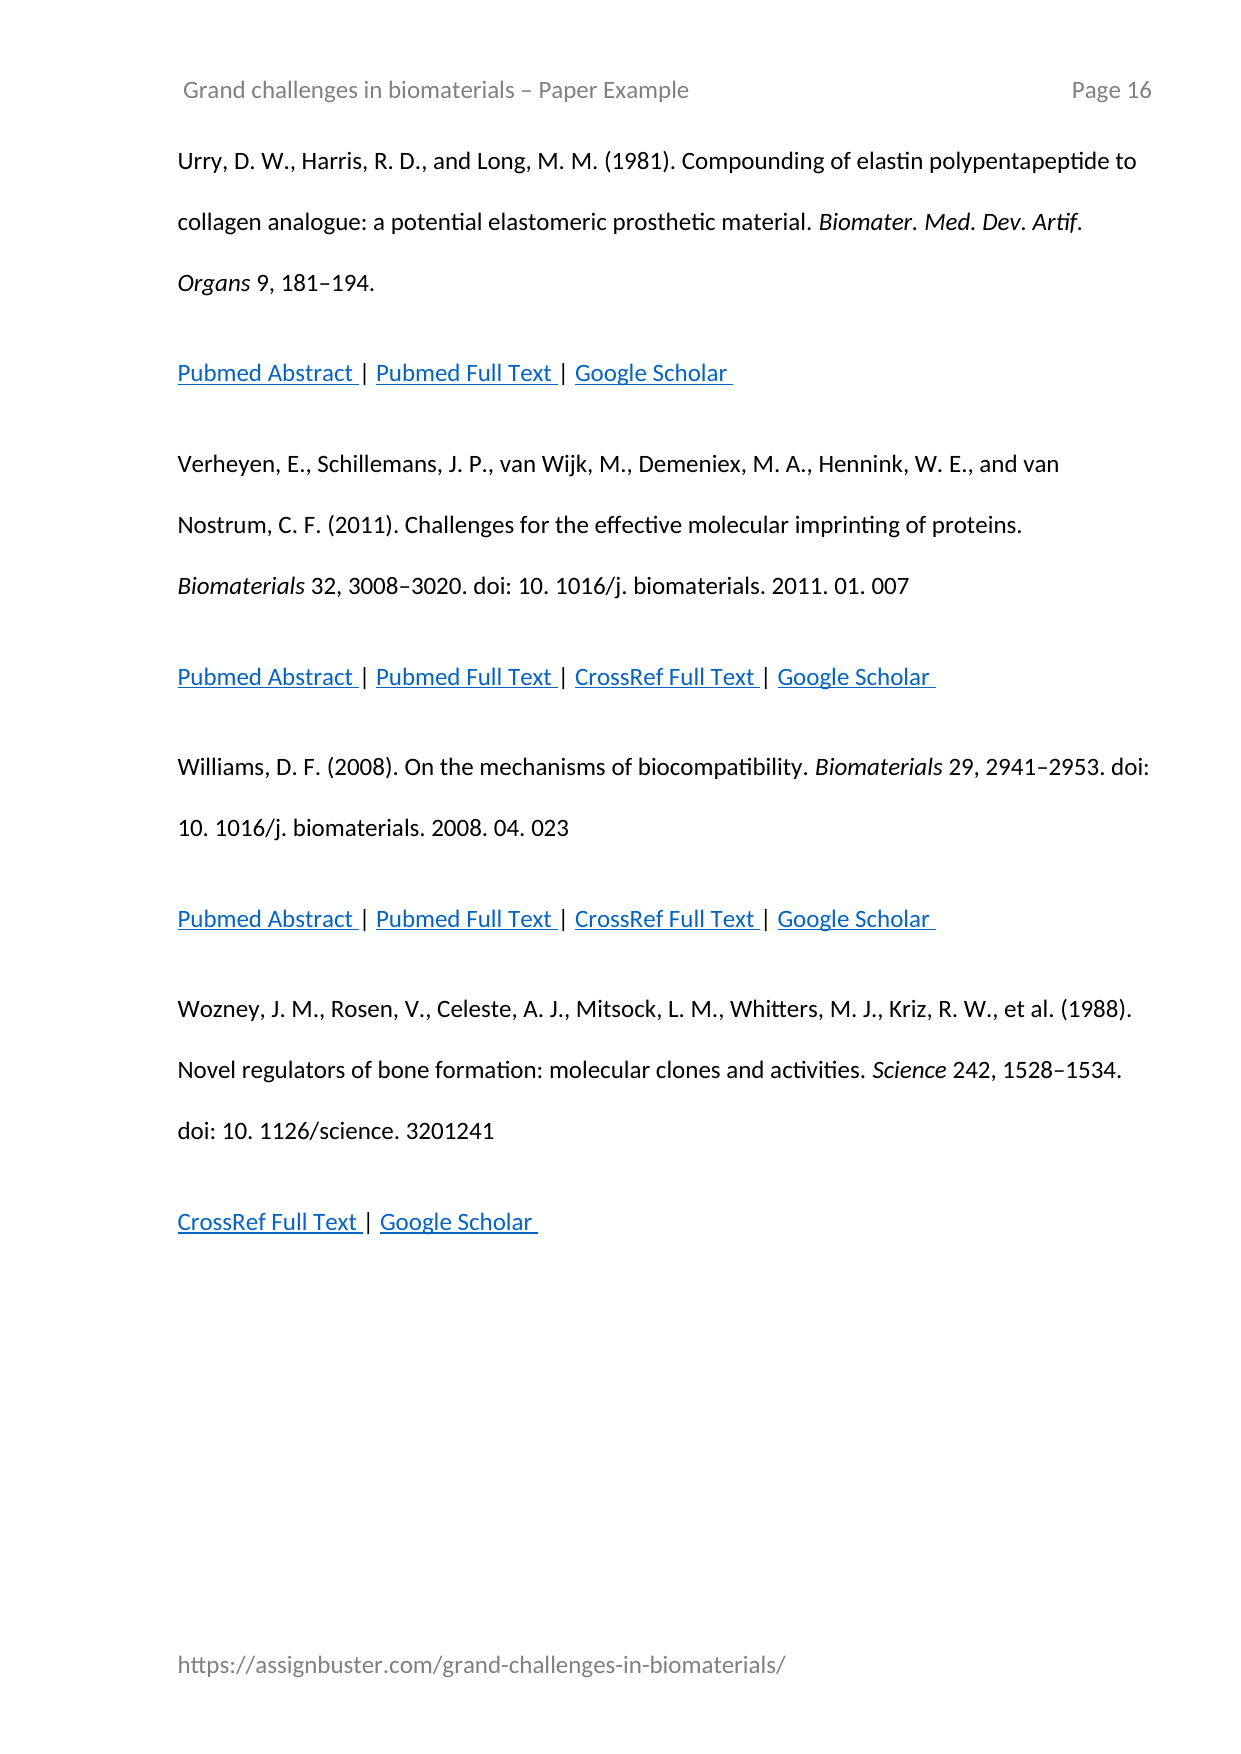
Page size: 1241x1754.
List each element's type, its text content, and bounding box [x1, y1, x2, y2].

text Wozney, J. M., Rosen, V., Celeste, A. J., Mitsock, L. M., Whitters, M. J., Kriz, R. W., et al. (1988). Novel regulators of bone formation: molecular clones and activities. Science 242, 1528–1534. doi: 10. 1126/science. 3201241 [177, 993, 1152, 1146]
text Pubmed Abstract | Pubmed Full Text | Google Scholar [177, 358, 1152, 388]
text Pubmed Abstract | Pubmed Full Text | CrossRef Full Text | Google Scholar [177, 903, 1152, 933]
text CrossRef Full Text | Google Scholar [177, 1206, 1152, 1236]
text Williams, D. F. (2008). On the mechanisms of biocompatibility. Biomaterials 29, 2941–2953. doi: 10. 1016/j. biomaterials. 2008. 04. 023 [177, 751, 1152, 843]
text Verheyen, E., Schillemans, J. P., van Wijk, M., Demeniex, M. A., Hennink, W. E., and van Nostrum, C. F. (2011). Challenges for the effective molecular imprinting of proteins. Biomaterials 32, 3008–3020. doi: 10. 1016/j. biomaterials. 2011. 01. 007 [177, 448, 1152, 601]
text Urry, D. W., Harris, R. D., and Long, M. M. (1981). Compounding of elastin polypentapeptide to collagen analogue: a potential elastomeric prosthetic material. Biomater. Med. Dev. Artif. Organs 9, 181–194. [177, 145, 1152, 298]
text Pubmed Abstract | Pubmed Full Text | CrossRef Full Text | Google Scholar [177, 661, 1152, 691]
